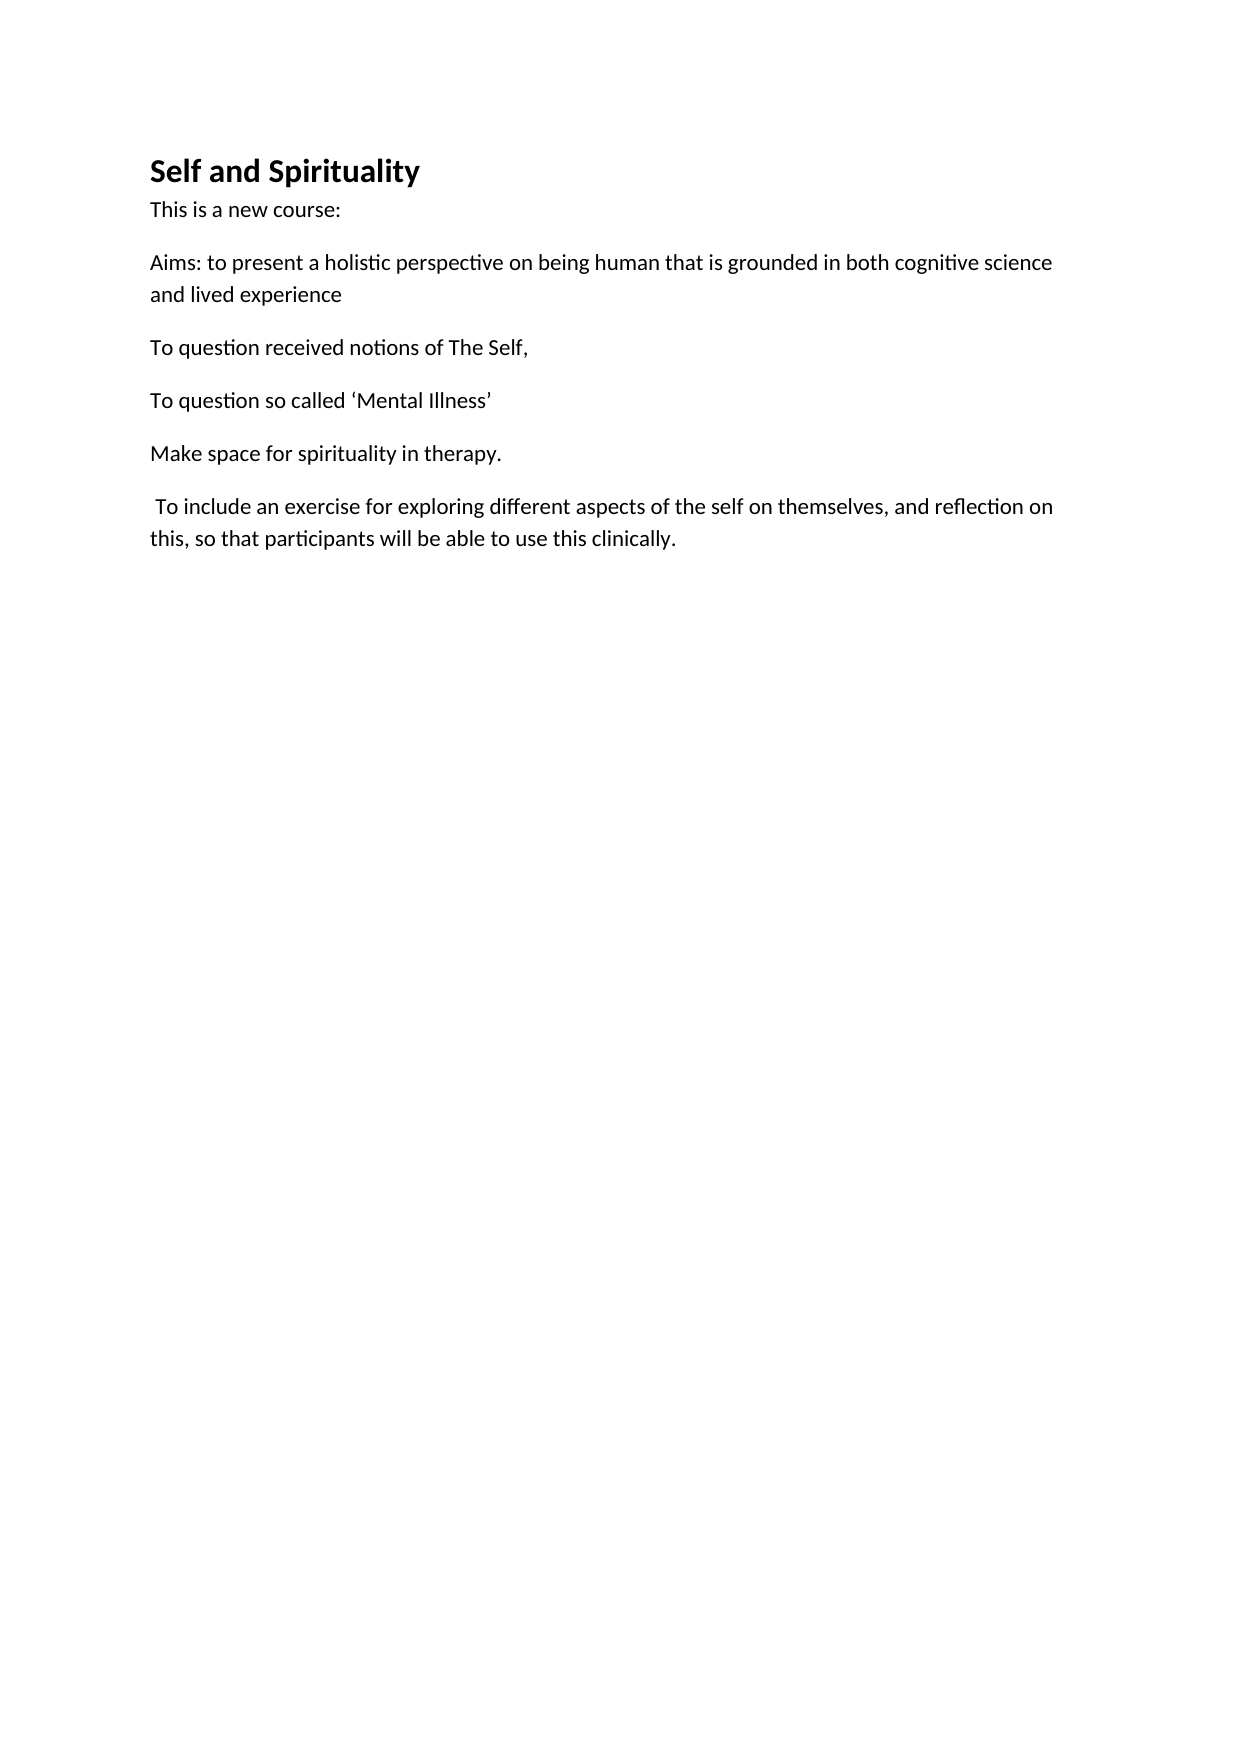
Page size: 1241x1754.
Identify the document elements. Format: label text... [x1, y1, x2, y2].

text Aims: to present a holistic perspective on being human that is grounded in both cognitive science and lived experience [150, 248, 1090, 308]
text To question so called ‘Mental Illness’ [150, 386, 1090, 414]
text To include an exercise for exploring different aspects of the self on themselves, and reflection on this, so that participants will be able to use this clinically. [150, 492, 1090, 552]
text Self and Spirituality This is a new course: [150, 150, 1090, 223]
text To question received notions of The Self, [150, 333, 1090, 361]
text Make space for spirituality in therapy. [150, 439, 1090, 467]
